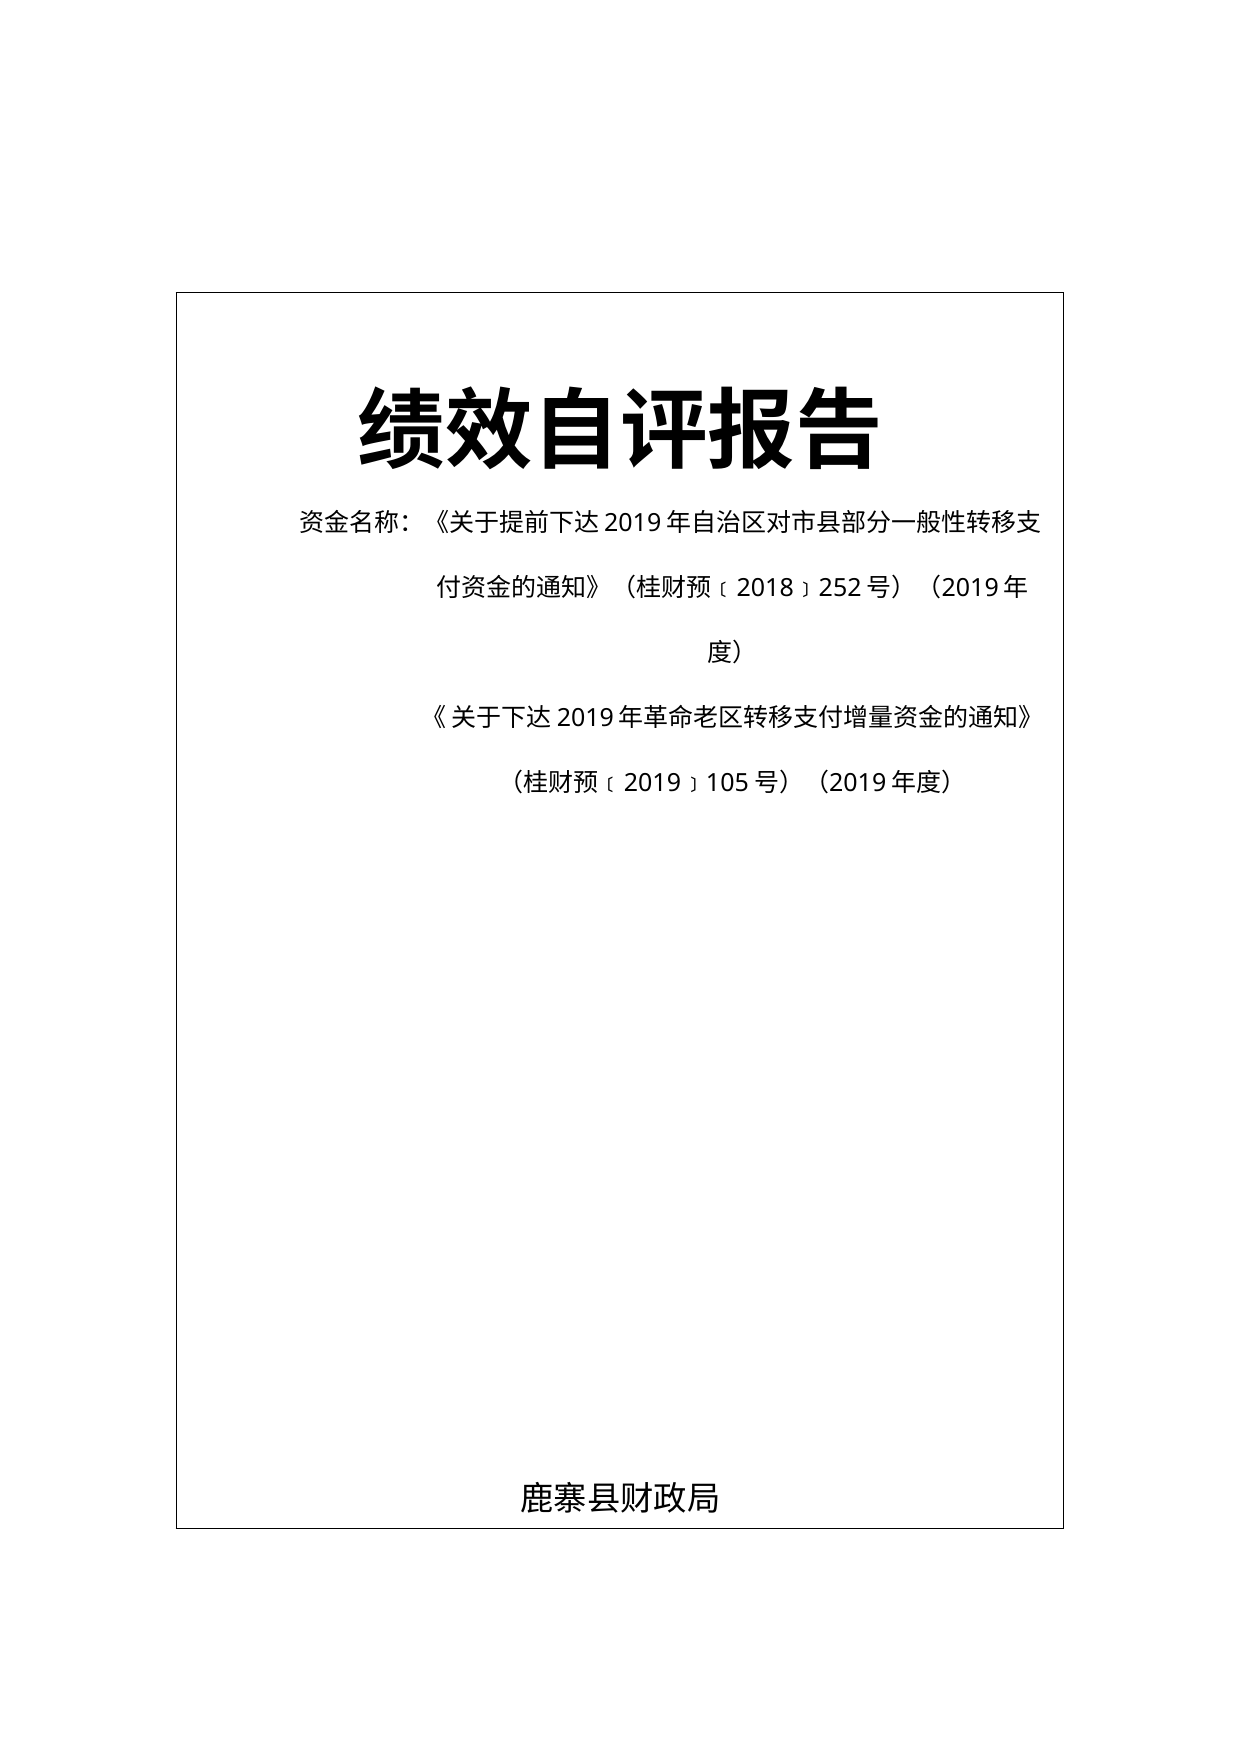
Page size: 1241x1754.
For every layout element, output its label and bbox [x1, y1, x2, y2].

table_header [177, 293, 1063, 1528]
